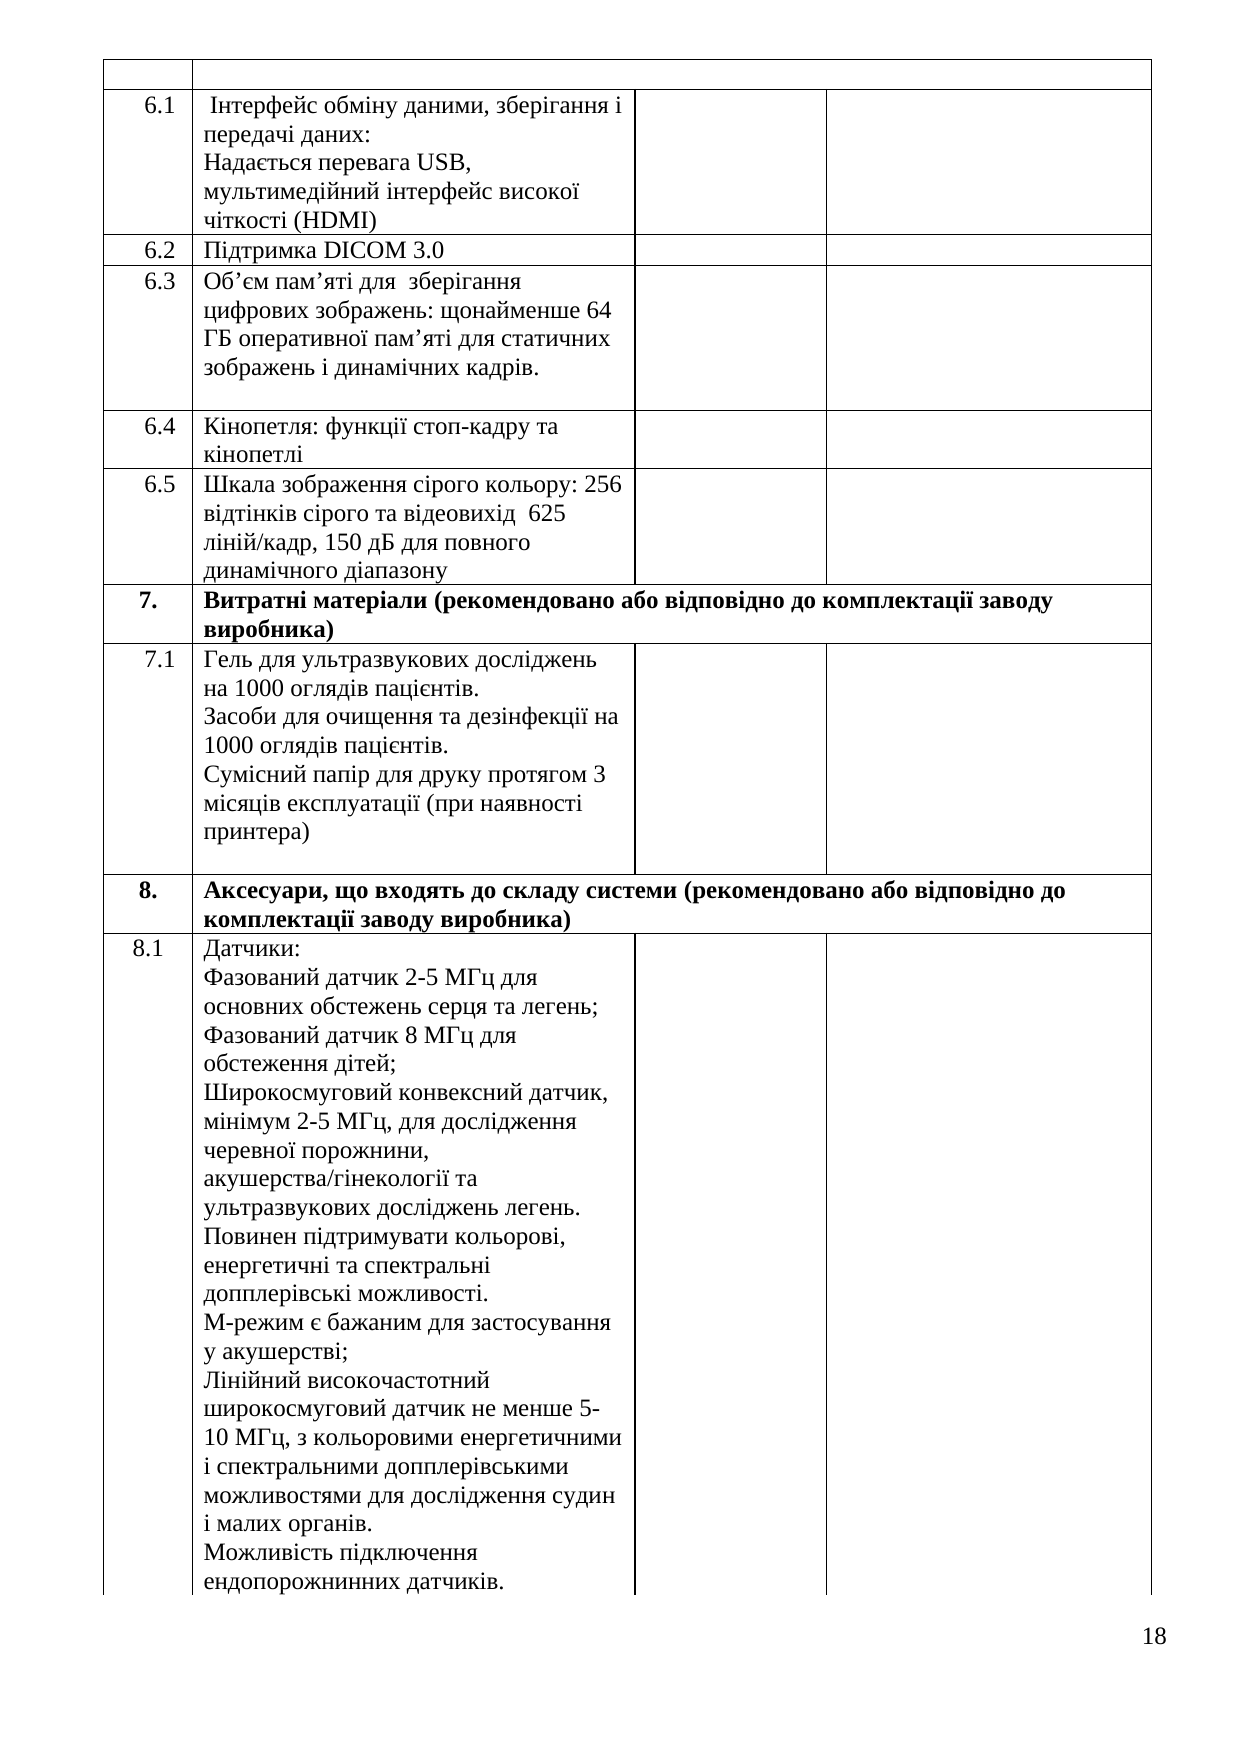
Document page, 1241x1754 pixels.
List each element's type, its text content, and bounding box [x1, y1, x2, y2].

table_cell [636, 235, 826, 265]
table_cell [193, 60, 1151, 89]
table_cell Витратні матеріали (рекомендовано або відповідно до комплектації заводу виробника) [193, 585, 1151, 643]
table_cell [636, 411, 826, 468]
table_cell [636, 469, 826, 584]
table_cell Кінопетля: функції стоп-кадру та кінопетлі [193, 411, 634, 468]
table_cell [636, 90, 826, 234]
table_cell 7. [104, 585, 192, 643]
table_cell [193, 934, 634, 1595]
table_cell 6.1 [104, 90, 192, 234]
table_cell 8.1 [104, 934, 192, 1595]
table_cell 6.4 [104, 411, 192, 468]
table_cell [827, 235, 1151, 265]
table_cell 7.1 [104, 644, 192, 874]
table_cell 6.3 [104, 266, 192, 410]
table_cell Аксесуари, що входять до складу системи (рекомендовано або відповідно до комплектації заводу виробника) [193, 875, 1151, 932]
table_cell Інтерфейс обміну даними, зберігання і передачі даних: Надається перевага USB, мультимедійний інтерфейс високої чіткості (HDMI) [193, 90, 634, 234]
table_cell [827, 90, 1151, 234]
table_cell [827, 469, 1151, 584]
table_cell Гель для ультразвукових досліджень на 1000 оглядів пацієнтів. Засоби для очищення та дезінфекції на 1000 оглядів пацієнтів. Сумісний папір для друку протягом 3 місяців експлуатації (при наявності принтера) [193, 644, 634, 874]
table_cell 6. [104, 60, 192, 89]
table_cell [827, 934, 1151, 1595]
table_cell 6.2 [104, 235, 192, 265]
table_cell [827, 411, 1151, 468]
table_cell [827, 644, 1151, 874]
table_cell [827, 266, 1151, 410]
table_cell 6.5 [104, 469, 192, 584]
table_cell Підтримка DICOM 3.0 [193, 235, 634, 265]
table_cell Шкала зображення сірого кольору: 256 відтінків сірого та відеовихід 625 ліній/кадр, 150 дБ для повного динамічного діапазону [193, 469, 634, 584]
table_cell [636, 266, 826, 410]
table_cell [636, 934, 826, 1595]
table_cell [636, 644, 826, 874]
table_cell 8. [104, 875, 192, 932]
table_cell Об’єм пам’яті для зберігання цифрових зображень: щонайменше 64 ГБ оперативної пам’яті для статичних зображень і динамічних кадрів. [193, 266, 634, 410]
